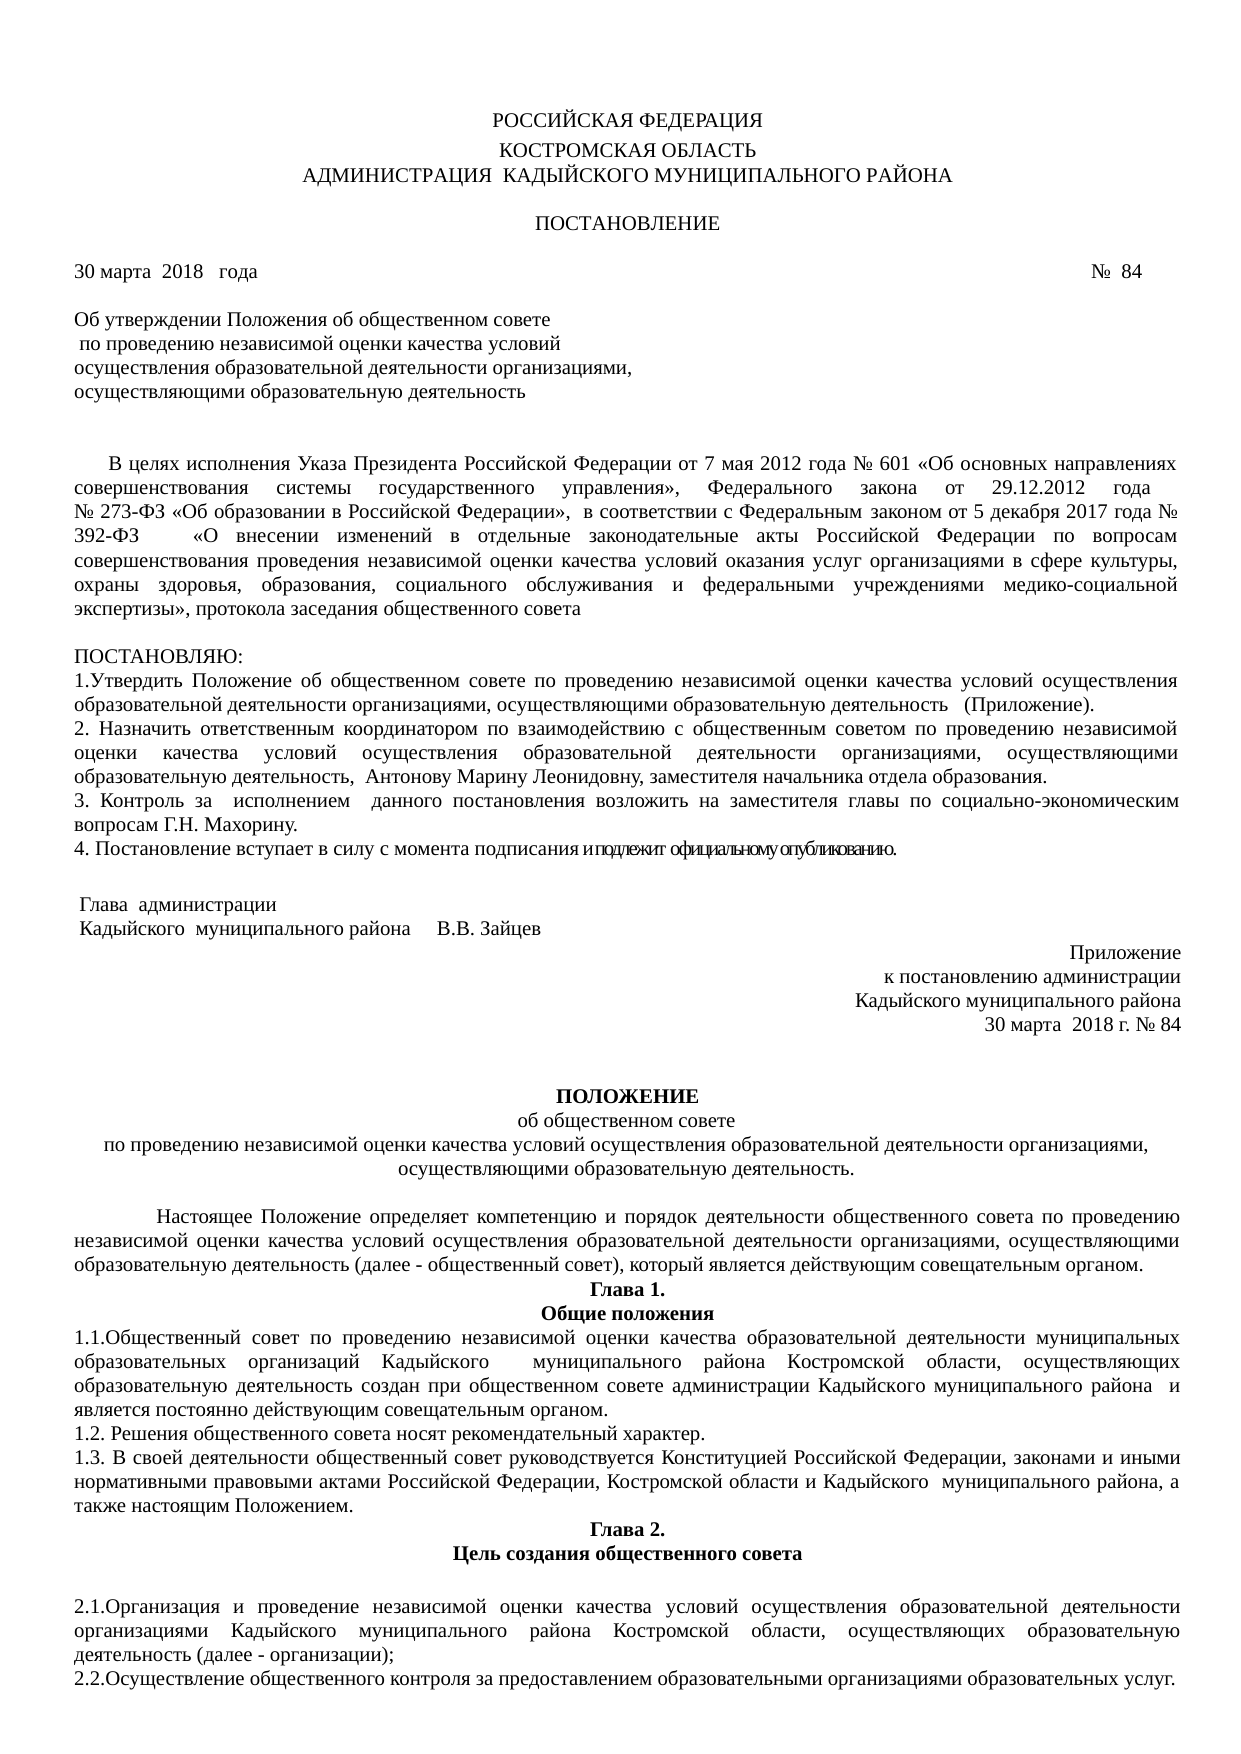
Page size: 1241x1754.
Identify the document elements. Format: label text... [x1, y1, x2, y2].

text по проведению независимой оценки качества условий [74, 331, 1179, 355]
text КОСТРОМСКАЯ ОБЛАСТЬ [74, 138, 1181, 162]
text Глава 2. [74, 1517, 1181, 1541]
text осуществляющими образовательную деятельность [74, 379, 1179, 403]
text 2.2.Осуществление общественного контроля за предоставлением образовательными организациями образовательных услуг. [74, 1666, 1181, 1690]
text В целях исполнения Указа Президента Российской Федерации от 7 мая 2012 года № 601 «Об основных направлениях совершенствования системы государственного управления», Федерального закона от 29.12.2012 года № 273-ФЗ «Об образовании в Российской Федерации», в соответствии с Федеральным законом от 5 декабря 2017 года № 392-ФЗ «О внесении изменений в отдельные законодательные акты Российской Федерации по вопросам совершенствования проведения независимой оценки качества условий оказания услуг организациями в сфере культуры, охраны здоровья, образования, социального обслуживания и федеральными учреждениями медико-социальной экспертизы», протокола заседания общественного совета [74, 451, 1179, 620]
text АДМИНИСТРАЦИЯ КАДЫЙСКОГО МУНИЦИПАЛЬНОГО РАЙОНА [74, 162, 1181, 187]
text к постановлению администрации [74, 964, 1181, 988]
text 1.1.Общественный совет по проведению независимой оценки качества образовательной деятельности муниципальных образовательных организаций Кадыйского муниципального района Костромской области, осуществляющих образовательную деятельность создан при общественном совете администрации Кадыйского муниципального района и является постоянно действующим совещательным органом. [74, 1324, 1181, 1421]
text 30 марта 2018 года № 84 [74, 259, 1181, 283]
subtitle РОССИЙСКАЯ ФЕДЕРАЦИЯ [74, 108, 1181, 132]
text ПОЛОЖЕНИЕ [74, 1084, 1181, 1108]
text Цель создания общественного совета [74, 1541, 1181, 1565]
text Общие положения [74, 1301, 1181, 1324]
text 2.1.Организация и проведение независимой оценки качества условий осуществления образовательной деятельности организациями Кадыйского муниципального района Костромской области, осуществляющих образовательную деятельность (далее - организации); [74, 1594, 1181, 1666]
text 30 марта 2018 г. № 84 [74, 1012, 1181, 1036]
text осуществления образовательной деятельности организациями, [74, 355, 1179, 379]
text 1.2. Решения общественного совета носят рекомендательный характер. [74, 1421, 1181, 1445]
text Кадыйского муниципального района В.В. Зайцев [74, 916, 1181, 939]
text 1.3. В своей деятельности общественный совет руководствуется Конституцией Российской Федерации, законами и иными нормативными правовыми актами Российской Федерации, Костромской области и Кадыйского муниципального района, а также настоящим Положением. [74, 1445, 1181, 1517]
text 1.Утвердить Положение об общественном совете по проведению независимой оценки качества условий осуществления образовательной деятельности организациями, осуществляющими образовательную деятельность (Приложение). [74, 668, 1179, 716]
text Глава администрации [74, 891, 1181, 916]
text Настоящее Положение определяет компетенцию и порядок деятельности общественного совета по проведению независимой оценки качества условий осуществления образовательной деятельности организациями, осуществляющими образовательную деятельность (далее - общественный совет), который является действующим совещательным органом. [74, 1204, 1181, 1276]
text 4. Постановление вступает в силу с момента подписания и подлежит официальному опубликованию. [74, 836, 1181, 860]
text Приложение [74, 939, 1181, 964]
text Глава 1. [74, 1276, 1181, 1301]
text 3. Контроль за исполнением данного постановления возложить на заместителя главы по социально-экономическим вопросам Г.Н. Махорину. [74, 788, 1181, 836]
text Об утверждении Положения об общественном совете [74, 307, 1179, 331]
text Кадыйского муниципального района [74, 988, 1181, 1012]
text ПОСТАНОВЛЕНИЕ [74, 211, 1181, 235]
text по проведению независимой оценки качества условий осуществления образовательной деятельности организациями, осуществляющими образовательную деятельность. [74, 1132, 1179, 1180]
text 2. Назначить ответственным координатором по взаимодействию с общественным советом по проведению независимой оценки качества условий осуществления образовательной деятельности организациями, осуществляющими образовательную деятельность, Антонову Марину Леонидовну, заместителя начальника отдела образования. [74, 716, 1179, 788]
text ПОСТАНОВЛЯЮ: [74, 644, 1181, 668]
text об общественном совете [74, 1108, 1179, 1132]
